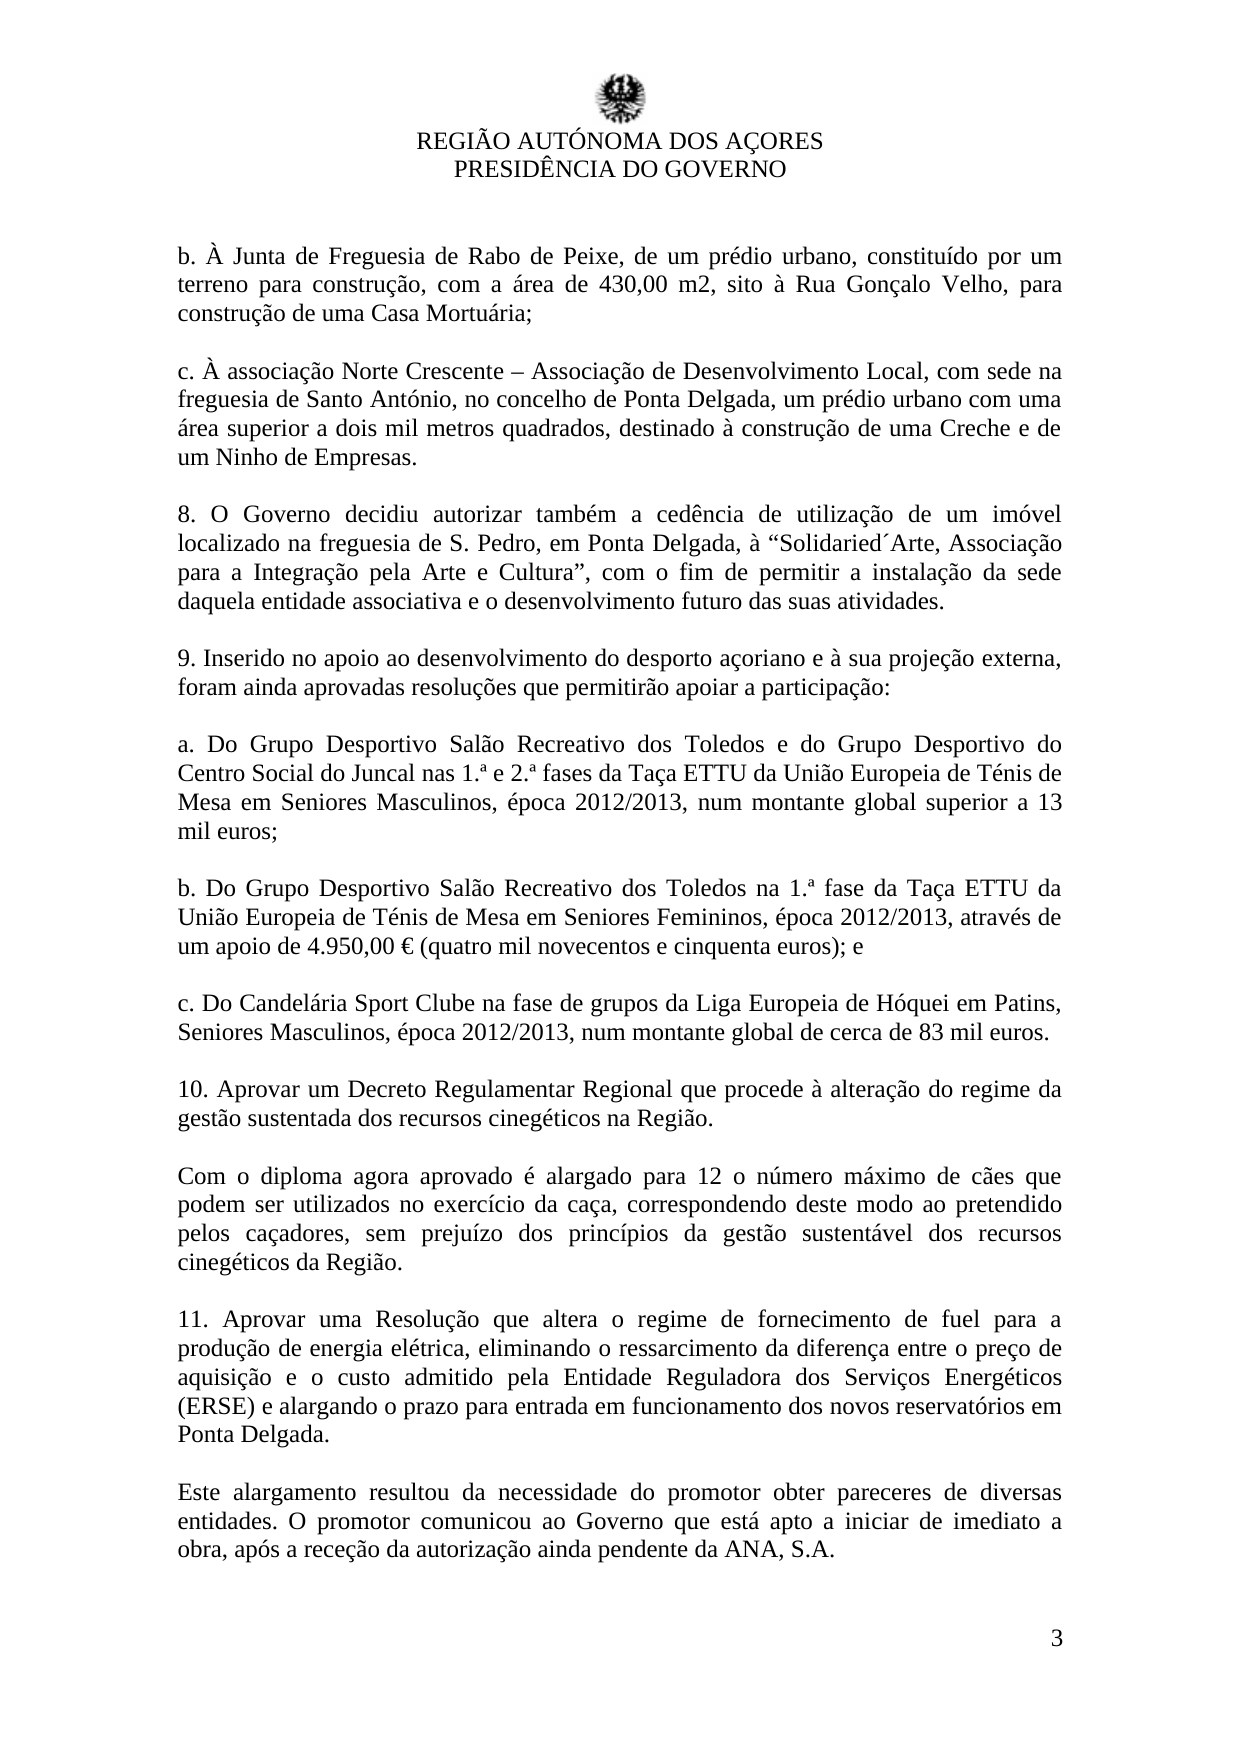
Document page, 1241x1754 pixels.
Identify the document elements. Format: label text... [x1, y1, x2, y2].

text c. À associação Norte Crescente – Associação de Desenvolvimento Local, com sede na freguesia de Santo António, no concelho de Ponta Delgada, um prédio urbano com uma área superior a dois mil metros quadrados, destinado à construção de uma Creche e de um Ninho de Empresas. [177, 356, 1063, 471]
text Com o diploma agora aprovado é alargado para 12 o número máximo de cães que podem ser utilizados no exercício da caça, correspondendo deste modo ao pretendido pelos caçadores, sem prejuízo dos princípios da gestão sustentável dos recursos cinegéticos da Região. [177, 1161, 1063, 1276]
text 11. Aprovar uma Resolução que altera o regime de fornecimento de fuel para a produção de energia elétrica, eliminando o ressarcimento da diferença entre o preço de aquisição e o custo admitido pela Entidade Reguladora dos Serviços Energéticos (ERSE) e alargando o prazo para entrada em funcionamento dos novos reservatórios em Ponta Delgada. [177, 1304, 1063, 1448]
text 10. Aprovar um Decreto Regulamentar Regional que procede à alteração do regime da gestão sustentada dos recursos cinegéticos na Região. [177, 1074, 1063, 1132]
text c. Do Candelária Sport Clube na fase de grupos da Liga Europeia de Hóquei em Patins, Seniores Masculinos, época 2012/2013, num montante global de cerca de 83 mil euros. [177, 988, 1063, 1046]
picture [592, 73, 649, 126]
text 8. O Governo decidiu autorizar também a cedência de utilização de um imóvel localizado na freguesia de S. Pedro, em Ponta Delgada, à “Solidaried´Arte, Associação para a Integração pela Arte e Cultura”, com o fim de permitir a instalação da sede daquela entidade associativa e o desenvolvimento futuro das suas atividades. [177, 499, 1063, 614]
text b. Do Grupo Desportivo Salão Recreativo dos Toledos na 1.ª fase da Taça ETTU da União Europeia de Ténis de Mesa em Seniores Femininos, época 2012/2013, através de um apoio de 4.950,00 € (quatro mil novecentos e cinquenta euros); e [177, 873, 1063, 959]
text 9. Inserido no apoio ao desenvolvimento do desporto açoriano e à sua projeção externa, foram ainda aprovadas resoluções que permitirão apoiar a participação: [177, 643, 1063, 701]
text a. Do Grupo Desportivo Salão Recreativo dos Toledos e do Grupo Desportivo do Centro Social do Juncal nas 1.ª e 2.ª fases da Taça ETTU da União Europeia de Ténis de Mesa em Seniores Masculinos, época 2012/2013, num montante global superior a 13 mil euros; [177, 729, 1063, 844]
text b. À Junta de Freguesia de Rabo de Peixe, de um prédio urbano, constituído por um terreno para construção, com a área de 430,00 m2, sito à Rua Gonçalo Velho, para construção de uma Casa Mortuária; [177, 241, 1063, 327]
text Este alargamento resultou da necessidade do promotor obter pareceres de diversas entidades. O promotor comunicou ao Governo que está apto a iniciar de imediato a obra, após a receção da autorização ainda pendente da ANA, S.A. [177, 1477, 1063, 1563]
